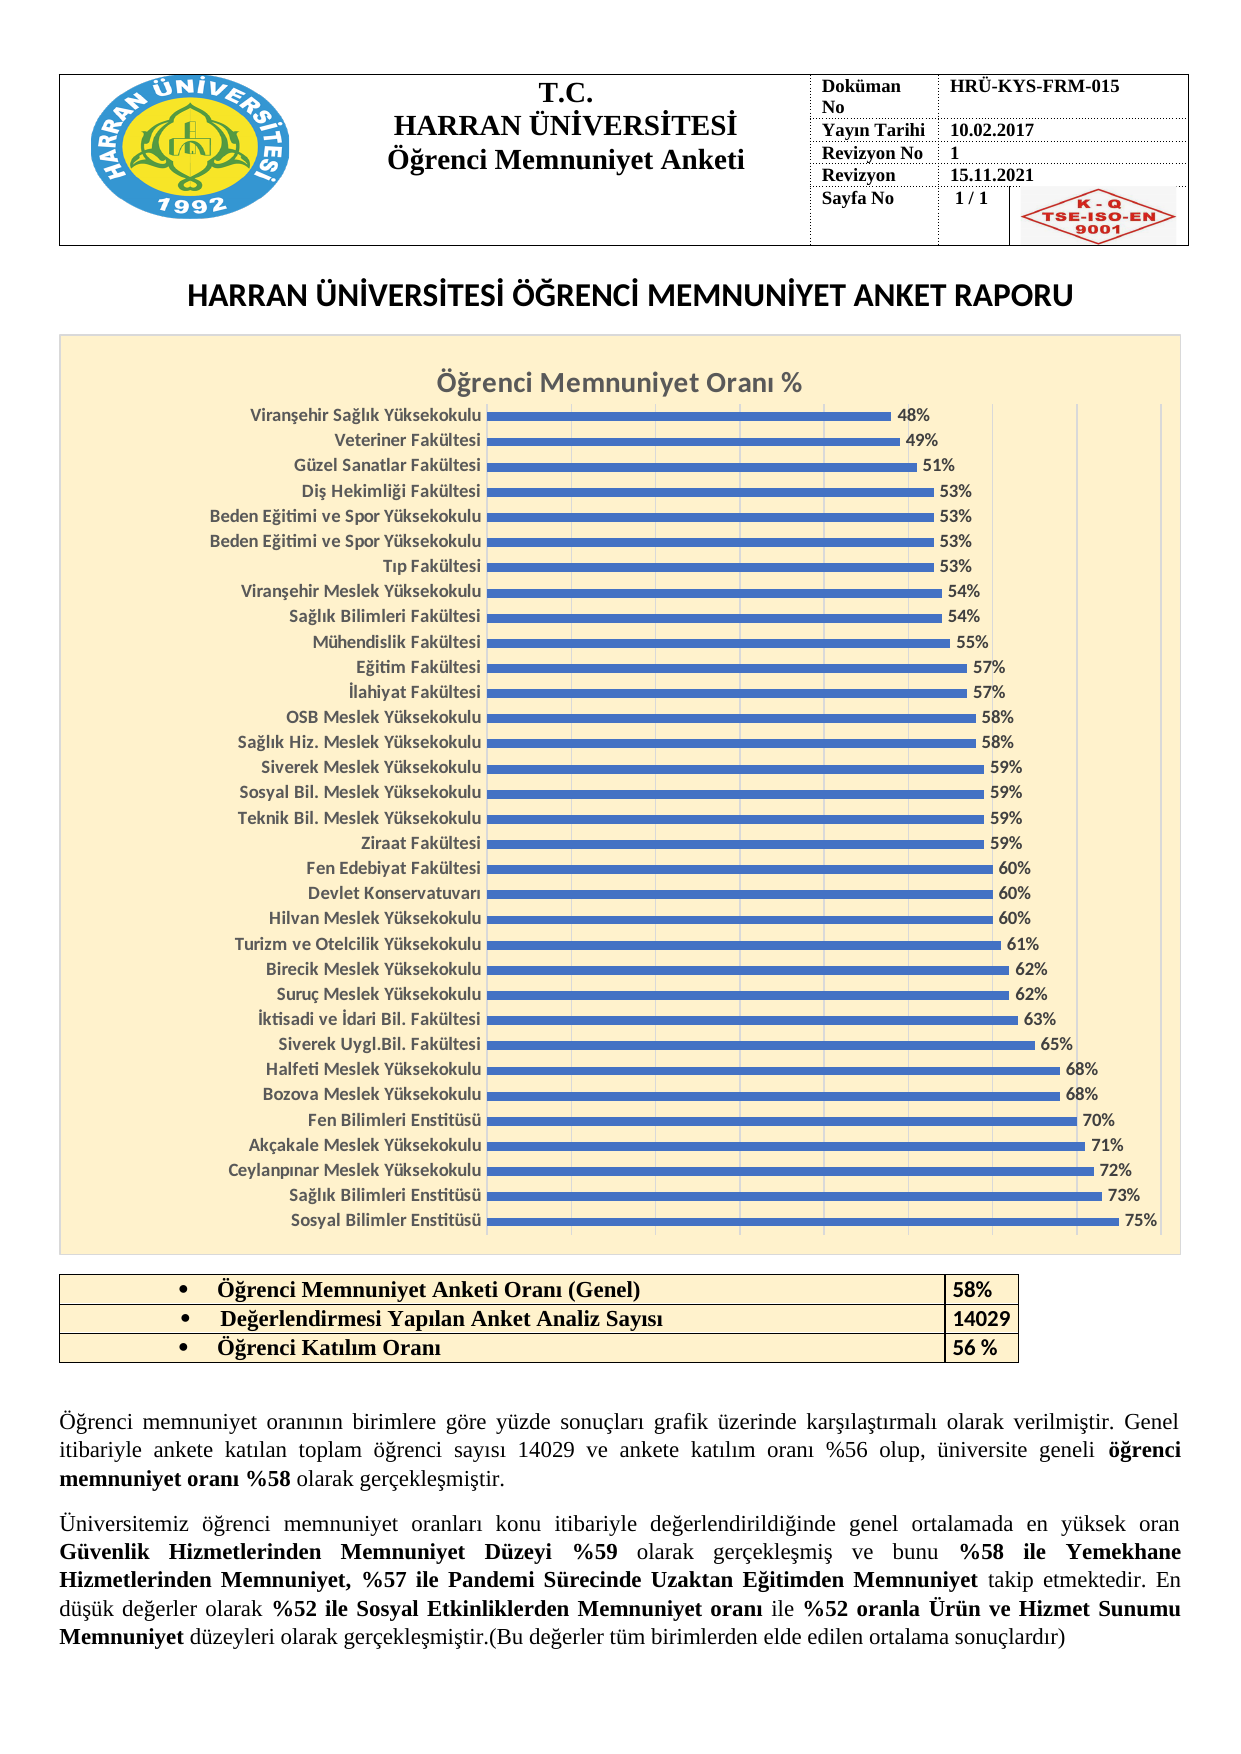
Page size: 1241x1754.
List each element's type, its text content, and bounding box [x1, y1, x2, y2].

text HARRAN ÜNİVERSİTESİ ÖĞRENCİ MEMNUNİYET ANKET RAPORU [59, 274, 1181, 314]
table_header Öğrenci Memnuniyet Anketi Oranı (Genel) [60, 1275, 944, 1303]
text Üniversitemiz öğrenci memnuniyet oranları konu itibariyle değerlendirildiğinde genel ortalamada en yüksek oran Güvenlik Hizmetlerinden Memnuniyet Düzeyi %59 olarak gerçekleşmiş ve bunu %58 ile Yemekhane Hizmetlerinden Memnuniyet, %57 ile Pandemi Sürecinde Uzaktan Eğitimden Memnuniyet takip etmektedir. En düşük değerler olarak %52 ile Sosyal Etkinliklerden Memnuniyet oranı ile %52 oranla Ürün ve Hizmet Sunumu Memnuniyet düzeyleri olarak gerçekleşmiştir.(Bu değerler tüm birimlerden elde edilen ortalama sonuçlardır) [59, 1510, 1181, 1650]
picture [91, 75, 290, 219]
table_cell Öğrenci Katılım Oranı [60, 1334, 944, 1362]
picture [1020, 186, 1177, 245]
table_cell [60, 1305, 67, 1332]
text Öğrenci memnuniyet oranının birimlere göre yüzde sonuçları grafik üzerinde karşılaştırmalı olarak verilmiştir. Genel itibariyle ankete katılan toplam öğrenci sayısı 14029 ve ankete katılım oranı %56 olup, üniversite geneli öğrenci memnuniyet oranı %58 olarak gerçekleşmiştir. [59, 1408, 1181, 1491]
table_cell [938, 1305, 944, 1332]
